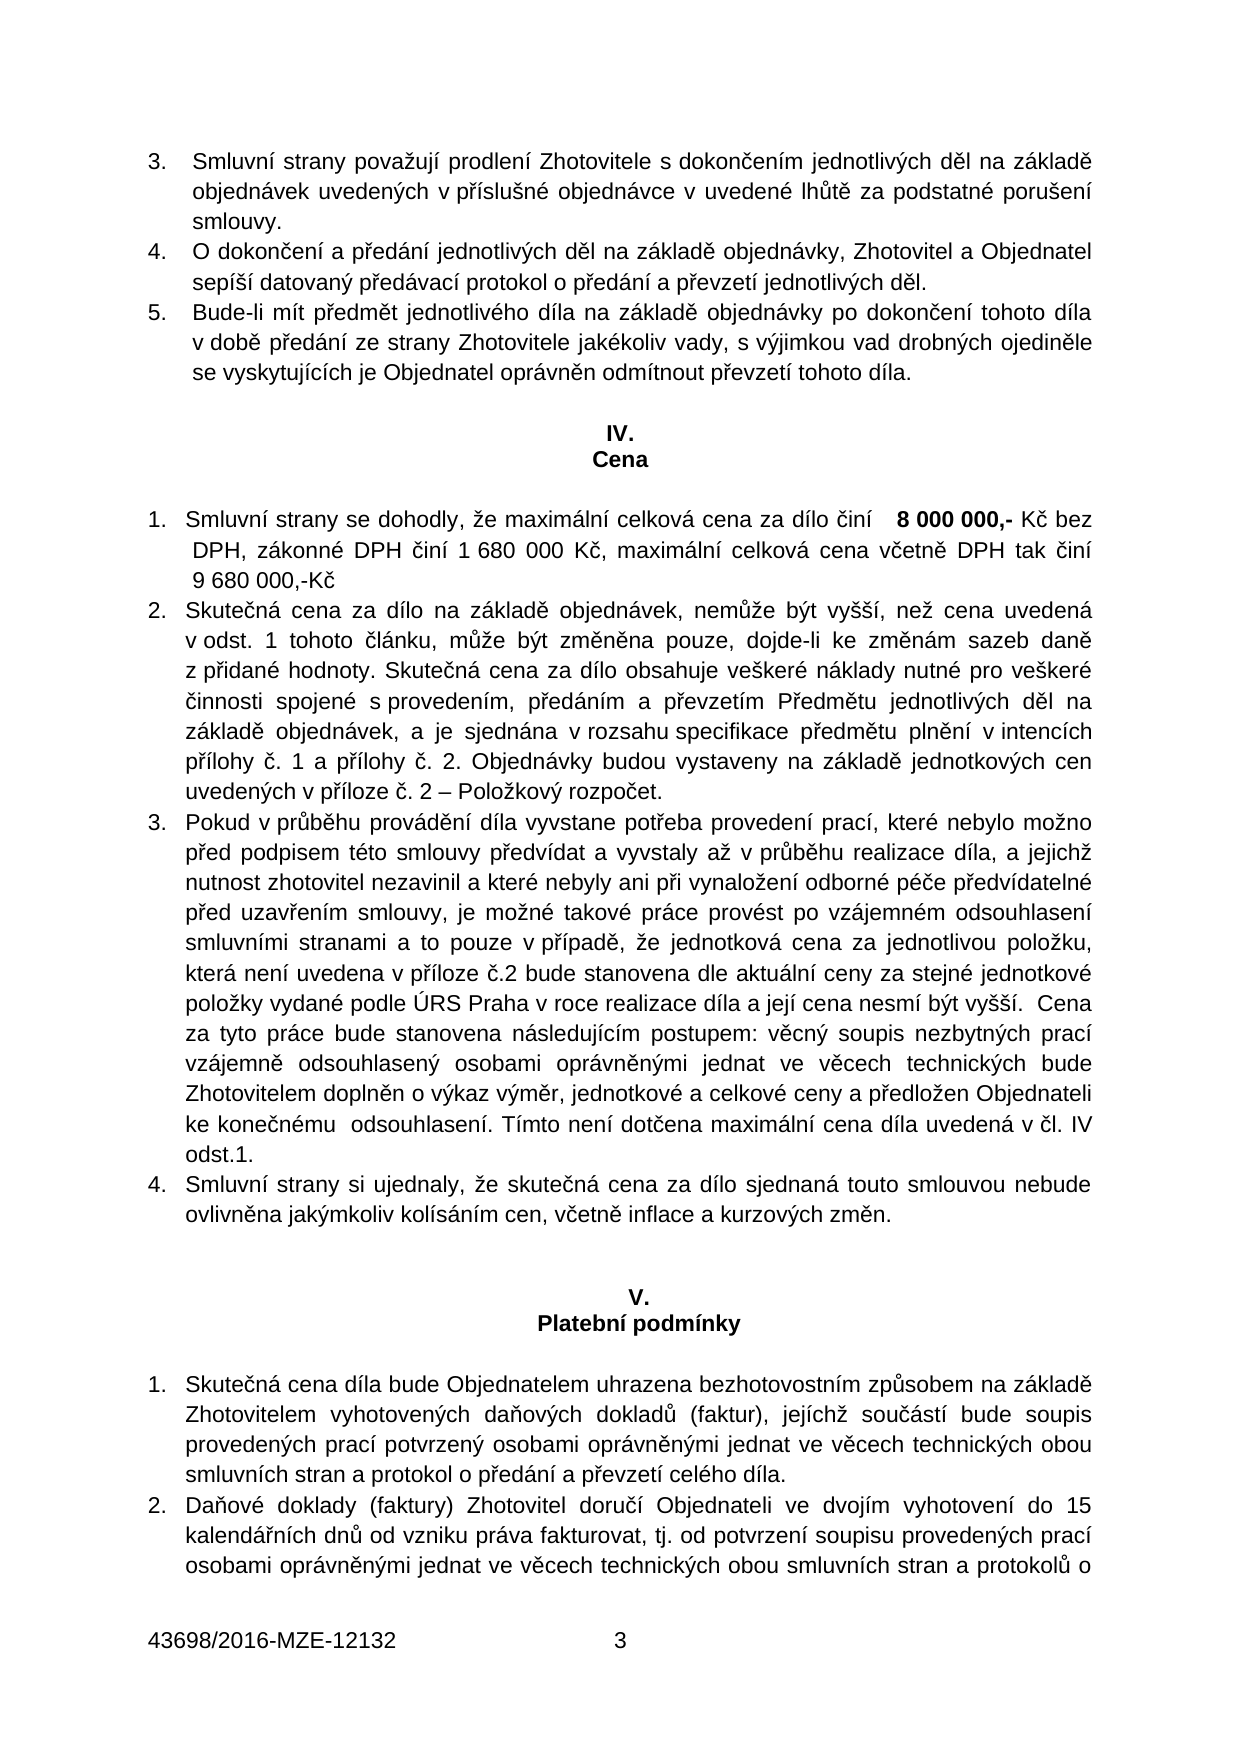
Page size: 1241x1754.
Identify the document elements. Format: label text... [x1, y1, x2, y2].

list Smluvní strany považují prodlení Zhotovitele s dokončením jednotlivých děl na základě objednávek uvedených v příslušné objednávce v uvedené lhůtě za podstatné porušení smlouvy. [148, 148, 1092, 234]
list O dokončení a předání jednotlivých děl na základě objednávky, Zhotovitel a Objednatel sepíší datovaný předávací protokol o předání a převzetí jednotlivých děl. [148, 238, 1092, 295]
text V. [185, 1284, 1092, 1310]
list Skutečná cena za dílo na základě objednávek, nemůže být vyšší, než cena uvedená v odst. 1 tohoto článku, může být změněna pouze, dojde-li ke změnám sazeb daně z přidané hodnoty. Skutečná cena za dílo obsahuje veškeré náklady nutné pro veškeré činnosti spojené s provedením, předáním a převzetím Předmětu jednotlivých děl na základě objednávek, a je sjednána v rozsahu specifikace předmětu plnění v intencích přílohy č. 1 a přílohy č. 2. Objednávky budou vystaveny na základě jednotkových cen uvedených v příloze č. 2 – Položkový rozpočet. [148, 597, 1092, 804]
list Pokud v průběhu provádění díla vyvstane potřeba provedení prací, které nebylo možno před podpisem této smlouvy předvídat a vyvstaly až v průběhu realizace díla, a jejichž nutnost zhotovitel nezavinil a které nebyly ani při vynaložení odborné péče předvídatelné před uzavřením smlouvy, je možné takové práce provést po vzájemném odsouhlasení smluvními stranami a to pouze v případě, že jednotková cena za jednotlivou položku, která není uvedena v příloze č.2 bude stanovena dle aktuální ceny za stejné jednotkové položky vydané podle ÚRS Praha v roce realizace díla a její cena nesmí být vyšší. Cena za tyto práce bude stanovena následujícím postupem: věcný soupis nezbytných prací vzájemně odsouhlasený osobami oprávněnými jednat ve věcech technických bude Zhotovitelem doplněn o výkaz výměr, jednotkové a celkové ceny a předložen Objednateli ke konečnému odsouhlasení. Tímto není dotčena maximální cena díla uvedená v čl. IV odst.1. [148, 808, 1092, 1167]
list Smluvní strany se dohodly, že maximální celková cena za dílo činí 8 000 000,- Kč bez DPH, zákonné DPH činí 1 680 000 Kč, maximální celková cena včetně DPH tak činí 9 680 000,-Kč [148, 506, 1092, 593]
list Bude-li mít předmět jednotlivého díla na základě objednávky po dokončení tohoto díla v době předání ze strany Zhotovitele jakékoliv vady, s výjimkou vad drobných ojediněle se vyskytujících je Objednatel oprávněn odmítnout převzetí tohoto díla. [148, 299, 1092, 386]
list Smluvní strany si ujednaly, že skutečná cena za dílo sjednaná touto smlouvou nebude ovlivněna jakýmkoliv kolísáním cen, včetně inflace a kurzových změn. [148, 1171, 1092, 1227]
text IV. [148, 419, 1092, 446]
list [148, 1492, 1092, 1578]
list Skutečná cena díla bude Objednatelem uhrazena bezhotovostním způsobem na základě Zhotovitelem vyhotovených daňových dokladů (faktur), jejíchž součástí bude soupis provedených prací potvrzený osobami oprávněnými jednat ve věcech technických obou smluvních stran a protokol o předání a převzetí celého díla. [148, 1371, 1092, 1488]
text Cena [148, 446, 1092, 472]
text Platební podmínky [185, 1310, 1092, 1337]
